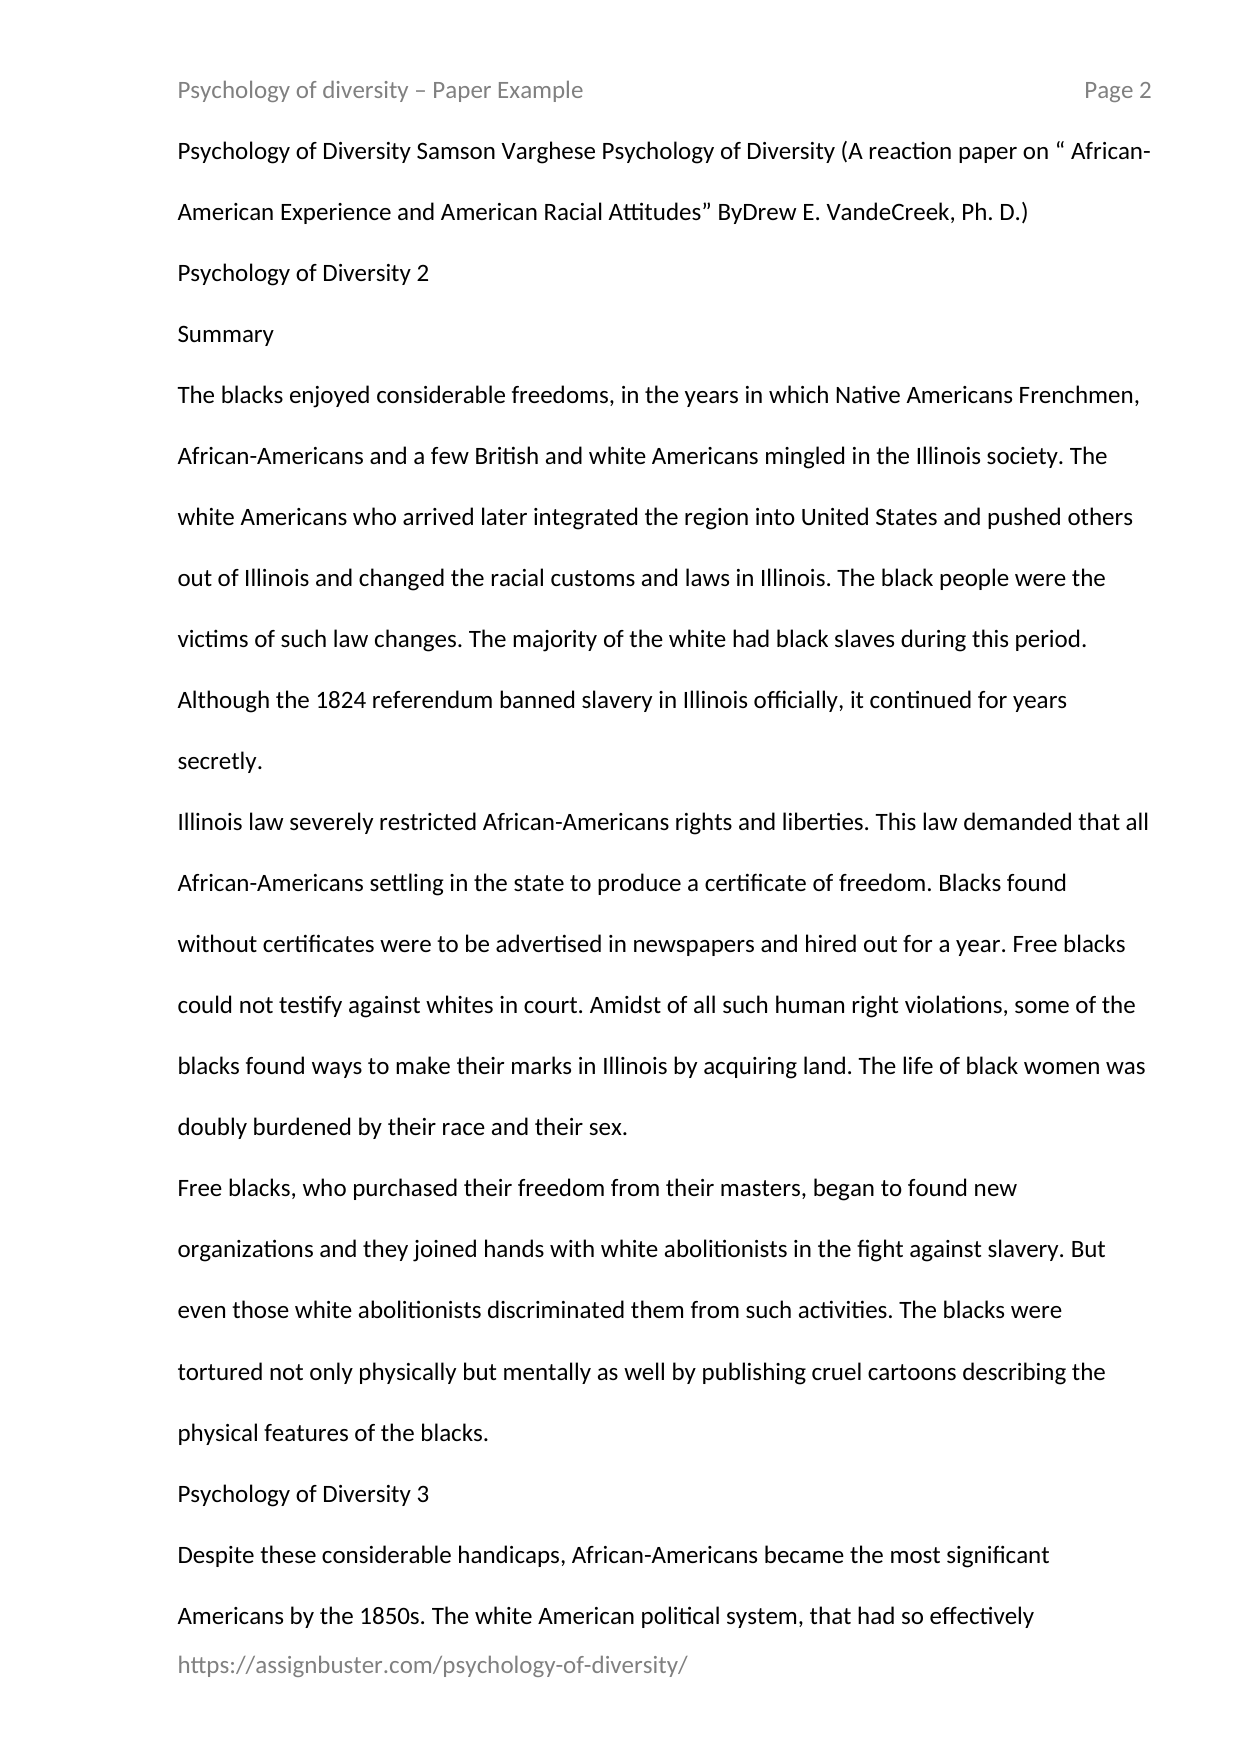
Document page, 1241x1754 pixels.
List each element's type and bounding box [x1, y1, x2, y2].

text [177, 135, 1152, 1630]
